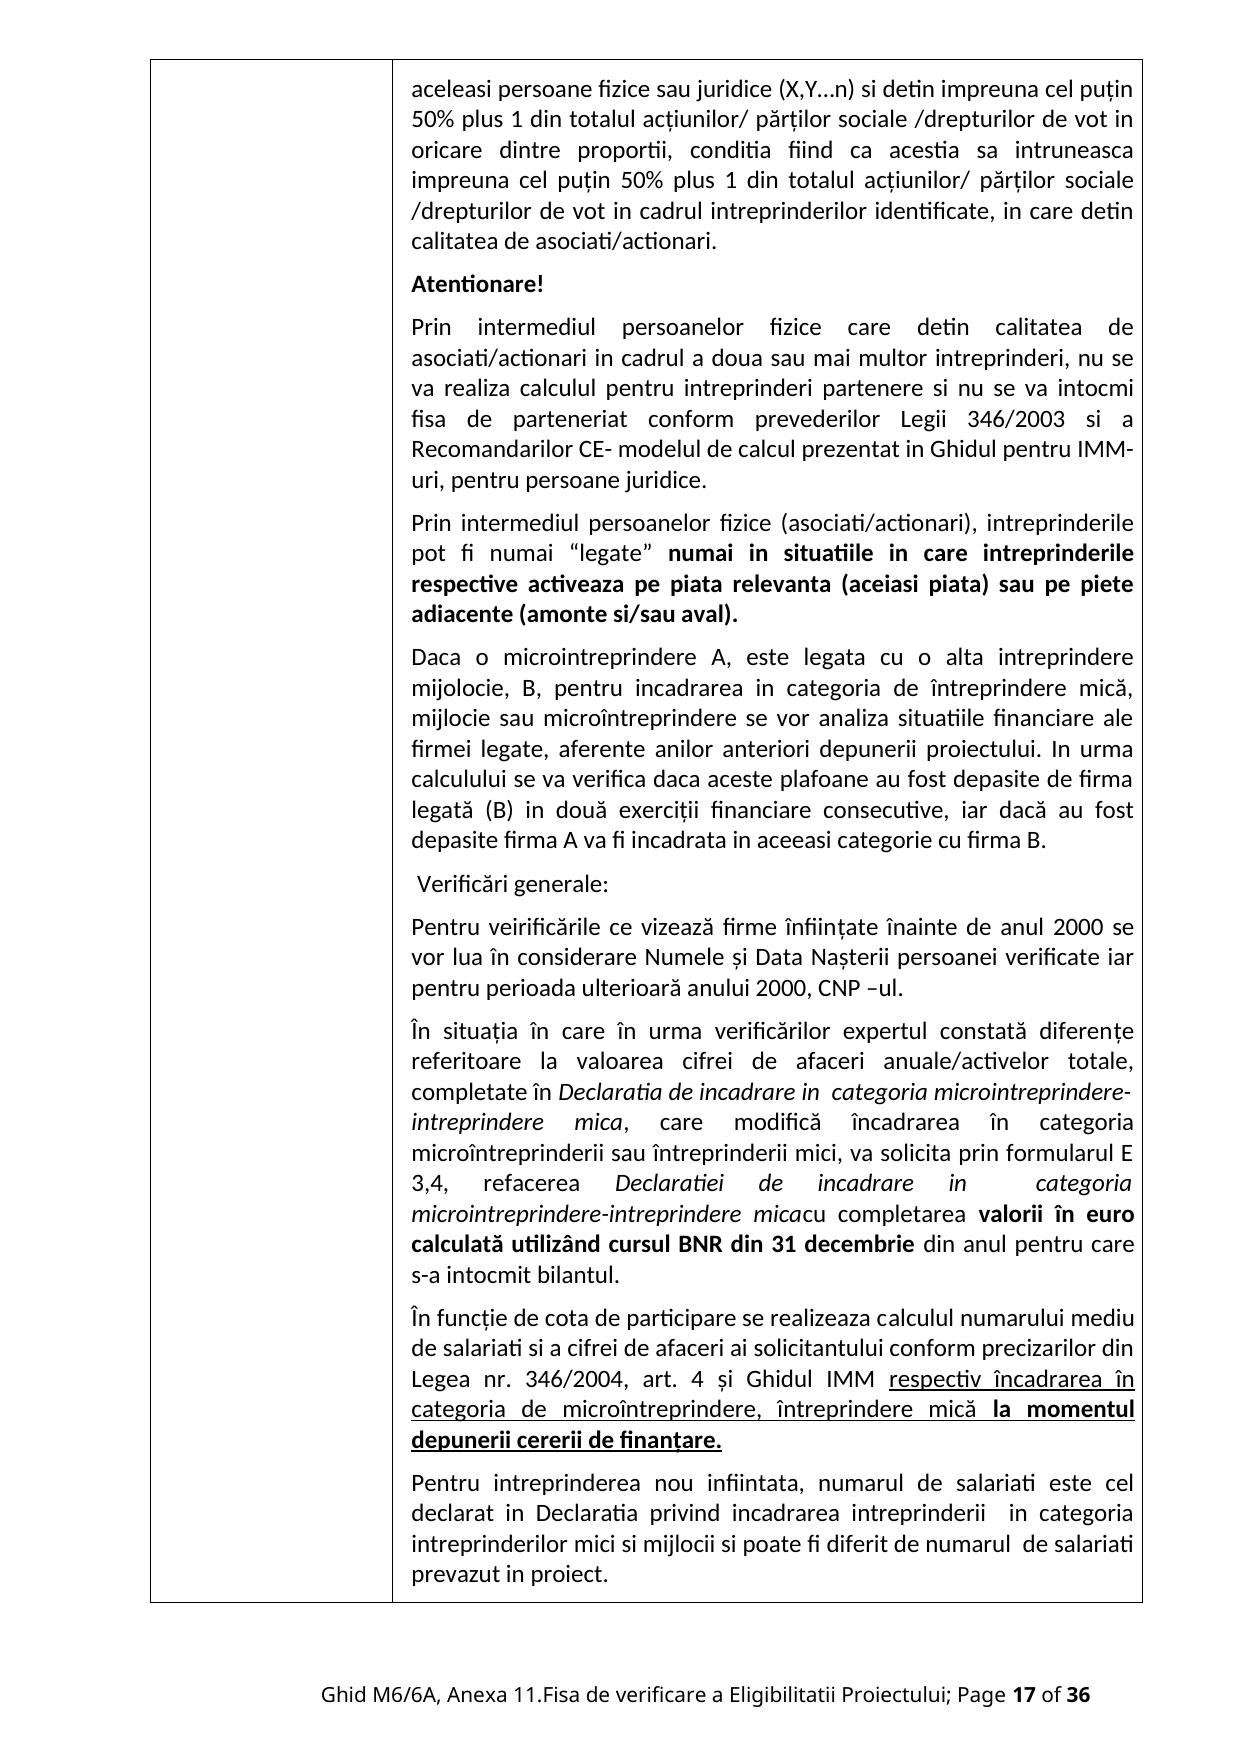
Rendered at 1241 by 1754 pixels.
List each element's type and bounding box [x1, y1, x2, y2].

table_cell [393, 60, 1142, 1602]
table_cell [151, 60, 392, 1602]
